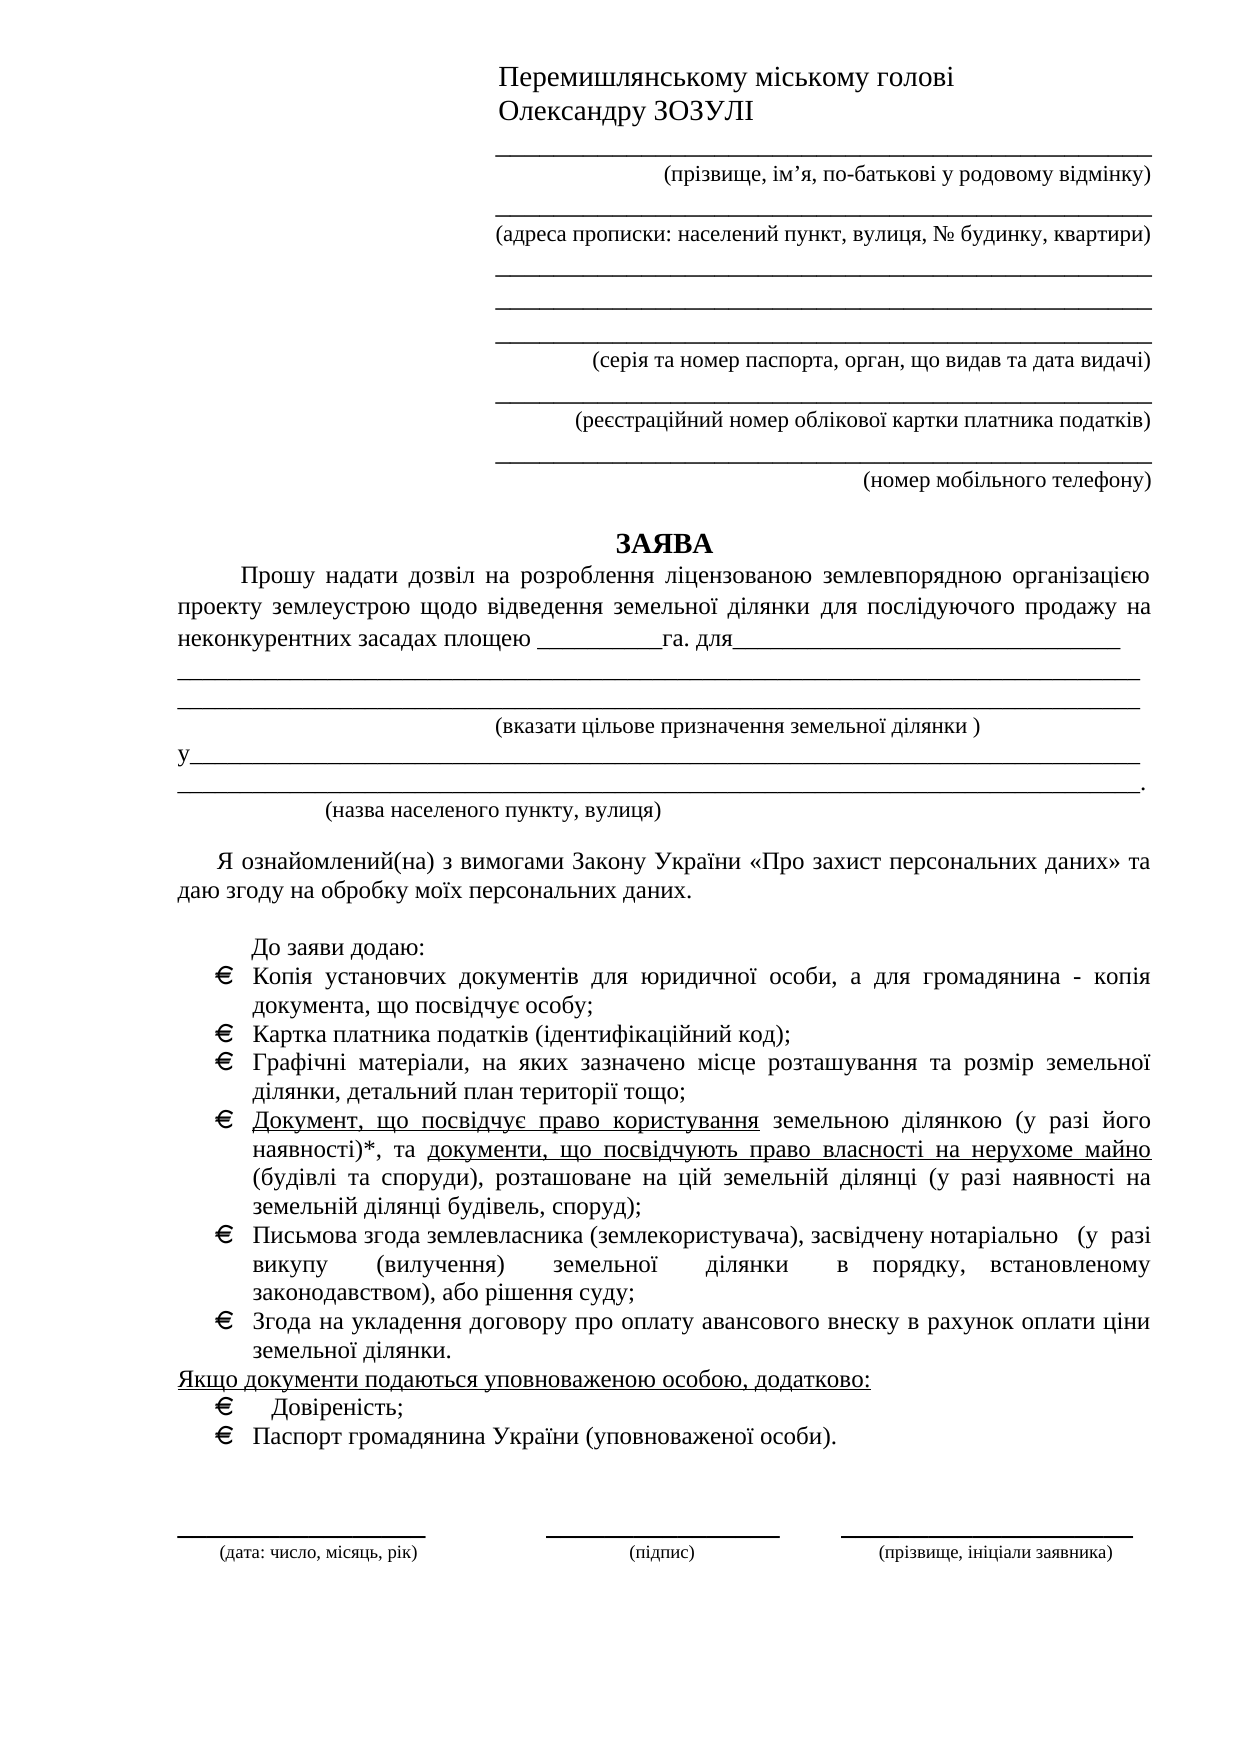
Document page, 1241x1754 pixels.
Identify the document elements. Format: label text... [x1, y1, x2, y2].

list Графічні матеріали, на яких зазначено місце розташування та розмір земельної ділянки, детальний план території тощо; [215, 1047, 1152, 1105]
text Я ознайомлений(на) з вимогами Закону України «Про захист персональних даних» та даю згоду на обробку моїх персональних даних. [177, 846, 1152, 904]
text (дата: число, місяць, рік) (підпис) (прізвище, ініціали заявника) [177, 1541, 1152, 1563]
list Письмова згода землевласника (землекористувача), засвідчену нотаріально (у разі викупу (вилучення) земельної ділянки в порядку, встановленому законодавством), або рішення суду; [215, 1220, 1152, 1306]
text (реєстраційний номер облікової картки платника податків) [177, 406, 1152, 433]
text (прізвище, ім’я, по-батькові у родовому відмінку) [177, 160, 1152, 186]
text _____________________________________________ [177, 433, 1152, 466]
text ЗАЯВА [177, 526, 1152, 560]
text __________________________________________________________________________________________________________________________________________________________ [177, 654, 1152, 712]
list Копія установчих документів для юридичної особи, а для громадянина - копія документа, що посвідчує особу; [215, 961, 1152, 1019]
list Документ, що посвідчує право користування земельною ділянкою (у разі його наявності)*, та документи, що посвідчують право власності на нерухоме майно (будівлі та споруди), розташоване на цій земельній ділянці (у разі наявності на земельній ділянці будівель, споруд); [215, 1105, 1152, 1220]
text (назва населеного пункту, вулиця) [251, 796, 1152, 822]
text _____________________________________________ [177, 373, 1152, 406]
text Перемишлянському міському голові [177, 59, 1152, 93]
text (номер мобільного телефону) [177, 466, 1152, 493]
text _____________________________________________ [177, 126, 1152, 160]
text (серія та номер паспорта, орган, що видав та дата видачі) [177, 347, 1152, 373]
text _____________________________________________ [177, 313, 1152, 347]
text _____________________________________________ [177, 279, 1152, 313]
text (адреса прописки: населений пункт, вулиця, № будинку, квартири) [177, 219, 1152, 246]
list Згода на укладення договору про оплату авансового внеску в рахунок оплати ціни земельної ділянки. [215, 1306, 1152, 1364]
text Прошу надати дозвіл на розроблення ліцензованою землевпорядною організацією проекту землеустрою щодо відведення земельної ділянки для послідуючого продажу на неконкурентних засадах площею __________га. для_______________________________ [177, 560, 1152, 652]
text _____________________________________________ [177, 246, 1152, 279]
list Довіреність; [215, 1392, 1152, 1421]
text _____________________________________________ [177, 186, 1152, 219]
text (вказати цільове призначення земельної ділянки ) [251, 712, 1152, 738]
text Олександру ЗОЗУЛІ [177, 93, 1152, 126]
list Картка платника податків (ідентифікаційний код); [215, 1019, 1152, 1047]
text _________________ ________________ ____________________ [177, 1507, 1152, 1541]
text До заяви додаю: [177, 932, 1152, 961]
text Якщо документи подаються уповноваженою особою, додатково: [177, 1364, 1152, 1392]
list Паспорт громадянина України (уповноваженої особи). [215, 1421, 1152, 1450]
text у_________________________________________________________________________________________________________________________________________________________. [177, 738, 1152, 796]
